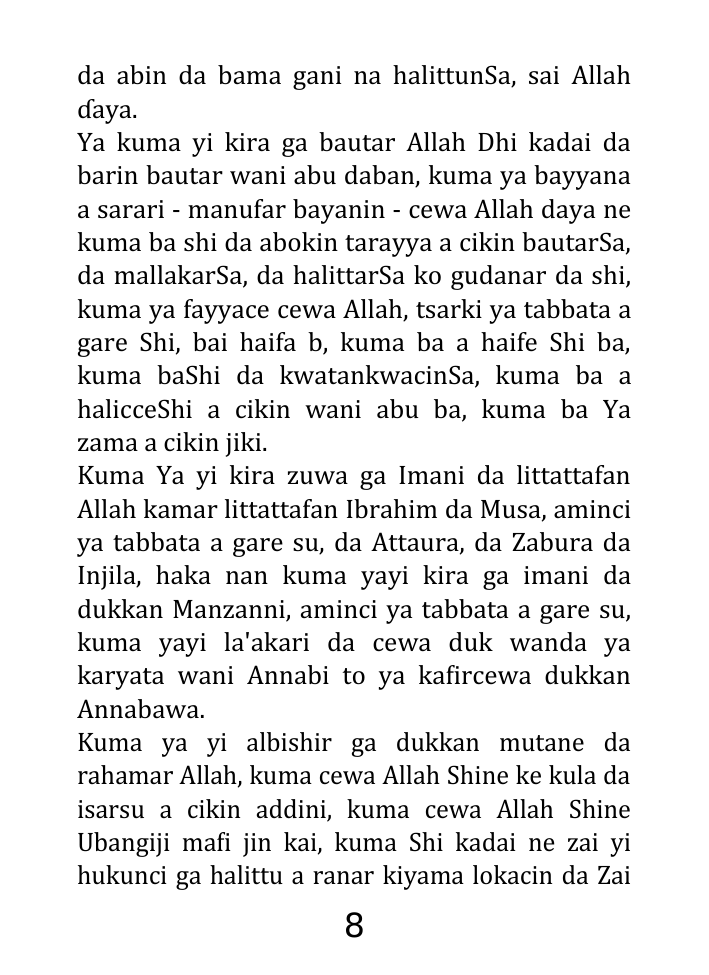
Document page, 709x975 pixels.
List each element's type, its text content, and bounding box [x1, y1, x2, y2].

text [77, 726, 632, 891]
text Ya kuma yi kira ga bautar Allah Dhi kadai da barin bautar wani abu daban, kuma ya bayyana a sarari - manufar bayanin - cewa Allah daya ne kuma ba shi da abokin tarayya a cikin bautarSa, da mallakarSa, da halittarSa ko gudanar da shi, kuma ya fayyace cewa Allah, tsarki ya tabbata a gare Shi, bai haifa b, kuma ba a haife Shi ba, kuma baShi da kwatankwacinSa, kuma ba a halicceShi a cikin wani abu ba, kuma ba Ya zama a cikin jiki. [77, 126, 632, 457]
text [77, 59, 632, 124]
text Kuma Ya yi kira zuwa ga Imani da littattafan Allah kamar littattafan Ibrahim da Musa, aminci ya tabbata a gare su, da Attaura, da Zabura da Injila, haka nan kuma yayi kira ga imani da dukkan Manzanni, aminci ya tabbata a gare su, kuma yayi la'akari da cewa duk wanda ya karyata wani Annabi to ya kafircewa dukkan Annabawa. [77, 459, 632, 724]
